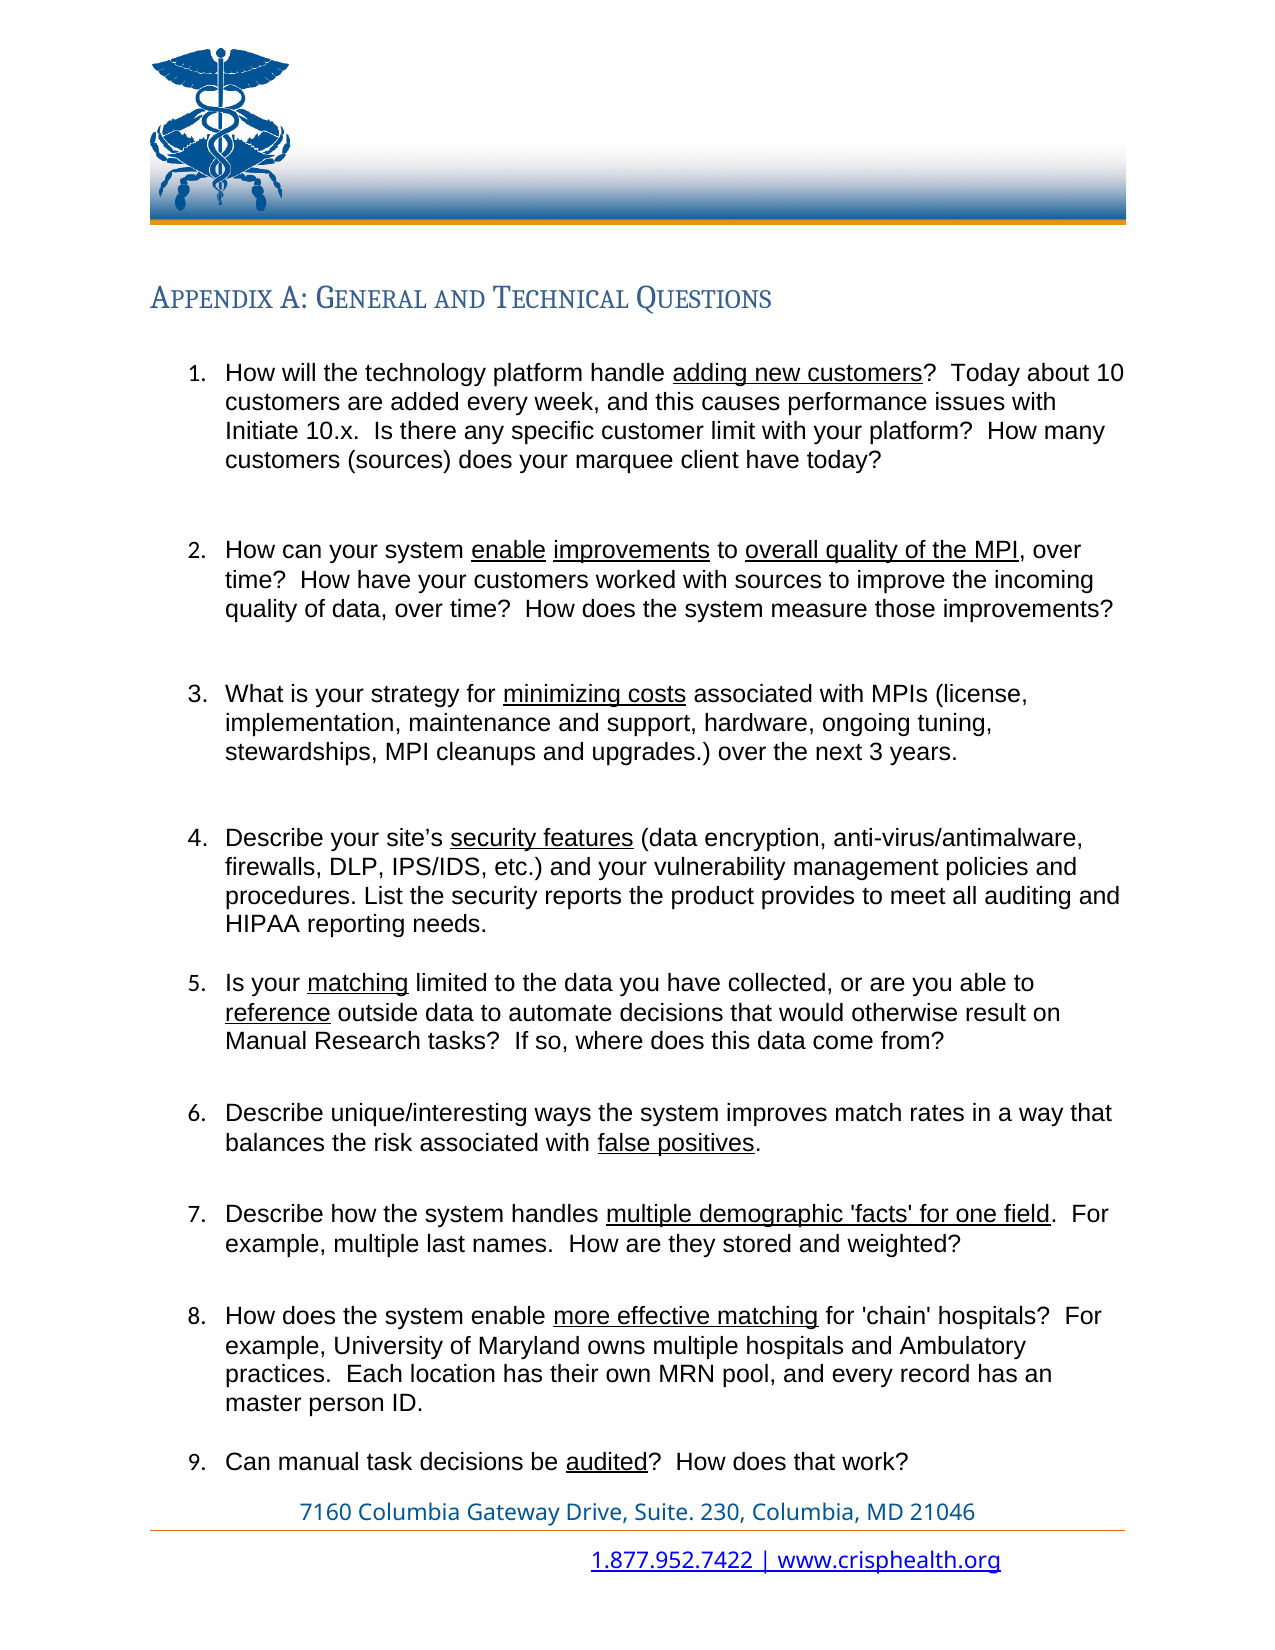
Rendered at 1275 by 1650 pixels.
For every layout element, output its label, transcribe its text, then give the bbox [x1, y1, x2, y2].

list Describe your site’s security features (data encryption, anti-virus/antimalware, firewalls, DLP, IPS/IDS, etc.) and your vulnerability management policies and procedures. List the security reports the product provides to meet all auditing and HIPAA reporting needs. [187, 823, 1125, 938]
list How will the technology platform handle adding new customers? Today about 10 customers are added every week, and this causes performance issues with Initiate 10.x. Is there any specific customer limit with your platform? How many customers (sources) does your marquee client have today? [187, 357, 1125, 474]
list What is your strategy for minimizing costs associated with MPIs (license, implementation, maintenance and support, hardware, ongoing tuning, stewardships, MPI cleanups and upgrades.) over the next 3 years. [187, 679, 1125, 766]
list How does the system enable more effective matching for 'chain' hospitals? For example, University of Maryland owns multiple hospitals and Ambulatory practices. Each location has their own MRN pool, and every record has an master person ID. [187, 1300, 1125, 1417]
list Can manual task decisions be audited? How does that work? [187, 1446, 1125, 1476]
subtitle Appendix A: General and Technical Questions [150, 278, 1125, 316]
list Describe unique/interesting ways the system improves match rates in a way that balances the risk associated with false positives. [187, 1097, 1125, 1156]
list How can your system enable improvements to overall quality of the MPI, over time? How have your customers worked with sources to improve the incoming quality of data, over time? How does the system measure those improvements? [187, 535, 1125, 623]
list Is your matching limited to the data you have collected, or are you able to reference outside data to automate decisions that would otherwise result on Manual Research tasks? If so, where does this data come from? [187, 967, 1125, 1055]
picture [150, 48, 1127, 225]
list Describe how the system handles multiple demographic 'facts' for one field. For example, multiple last names. How are they stored and weighted? [187, 1199, 1125, 1258]
